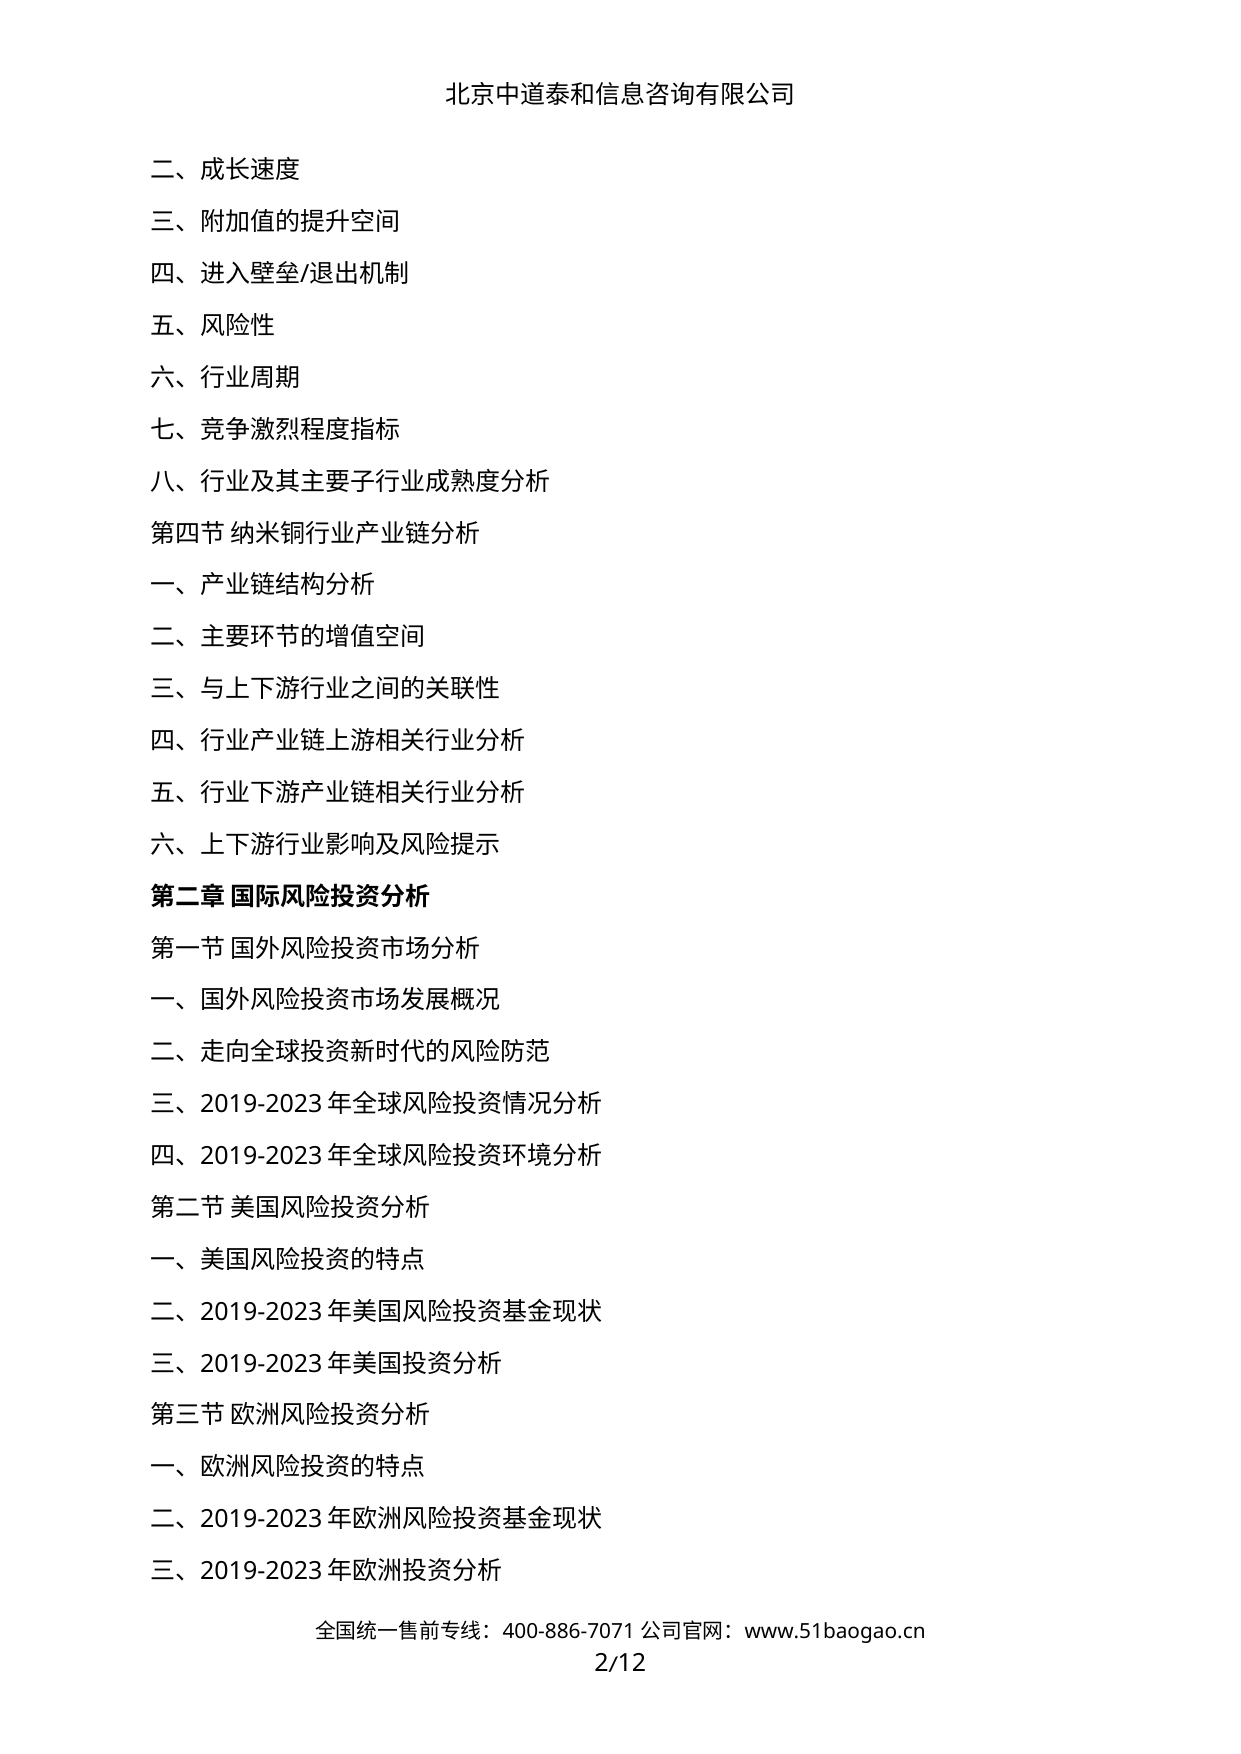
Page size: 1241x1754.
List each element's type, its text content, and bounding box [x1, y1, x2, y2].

text 三、附加值的提升空间 [150, 202, 1090, 238]
text 八、行业及其主要子行业成熟度分析 [150, 461, 1090, 497]
text 一、欧洲风险投资的特点 [150, 1447, 1090, 1483]
text 三、2019-2023年欧洲投资分析 [150, 1551, 1090, 1587]
text 二、走向全球投资新时代的风险防范 [150, 1032, 1090, 1068]
text 二、2019-2023年美国风险投资基金现状 [150, 1291, 1090, 1327]
text 六、上下游行业影响及风险提示 [150, 824, 1090, 861]
text 六、行业周期 [150, 357, 1090, 394]
text 一、国外风险投资市场发展概况 [150, 980, 1090, 1016]
text 四、2019-2023年全球风险投资环境分析 [150, 1136, 1090, 1172]
text 二、主要环节的增值空间 [150, 617, 1090, 653]
text 第四节 纳米铜行业产业链分析 [150, 513, 1090, 549]
text 三、2019-2023年美国投资分析 [150, 1343, 1090, 1379]
text 一、产业链结构分析 [150, 565, 1090, 601]
text 三、与上下游行业之间的关联性 [150, 669, 1090, 705]
text 七、竞争激烈程度指标 [150, 409, 1090, 446]
text 四、行业产业链上游相关行业分析 [150, 721, 1090, 757]
text 二、成长速度 [150, 150, 1090, 186]
text 二、2019-2023年欧洲风险投资基金现状 [150, 1499, 1090, 1535]
text 第三节 欧洲风险投资分析 [150, 1395, 1090, 1431]
text 四、进入壁垒/退出机制 [150, 254, 1090, 290]
text 第二章 国际风险投资分析 [150, 876, 1090, 912]
text 一、美国风险投资的特点 [150, 1239, 1090, 1276]
text 第二节 美国风险投资分析 [150, 1187, 1090, 1224]
text 三、2019-2023年全球风险投资情况分析 [150, 1084, 1090, 1120]
text 五、行业下游产业链相关行业分析 [150, 772, 1090, 809]
text 五、风险性 [150, 306, 1090, 342]
text 第一节 国外风险投资市场分析 [150, 928, 1090, 964]
